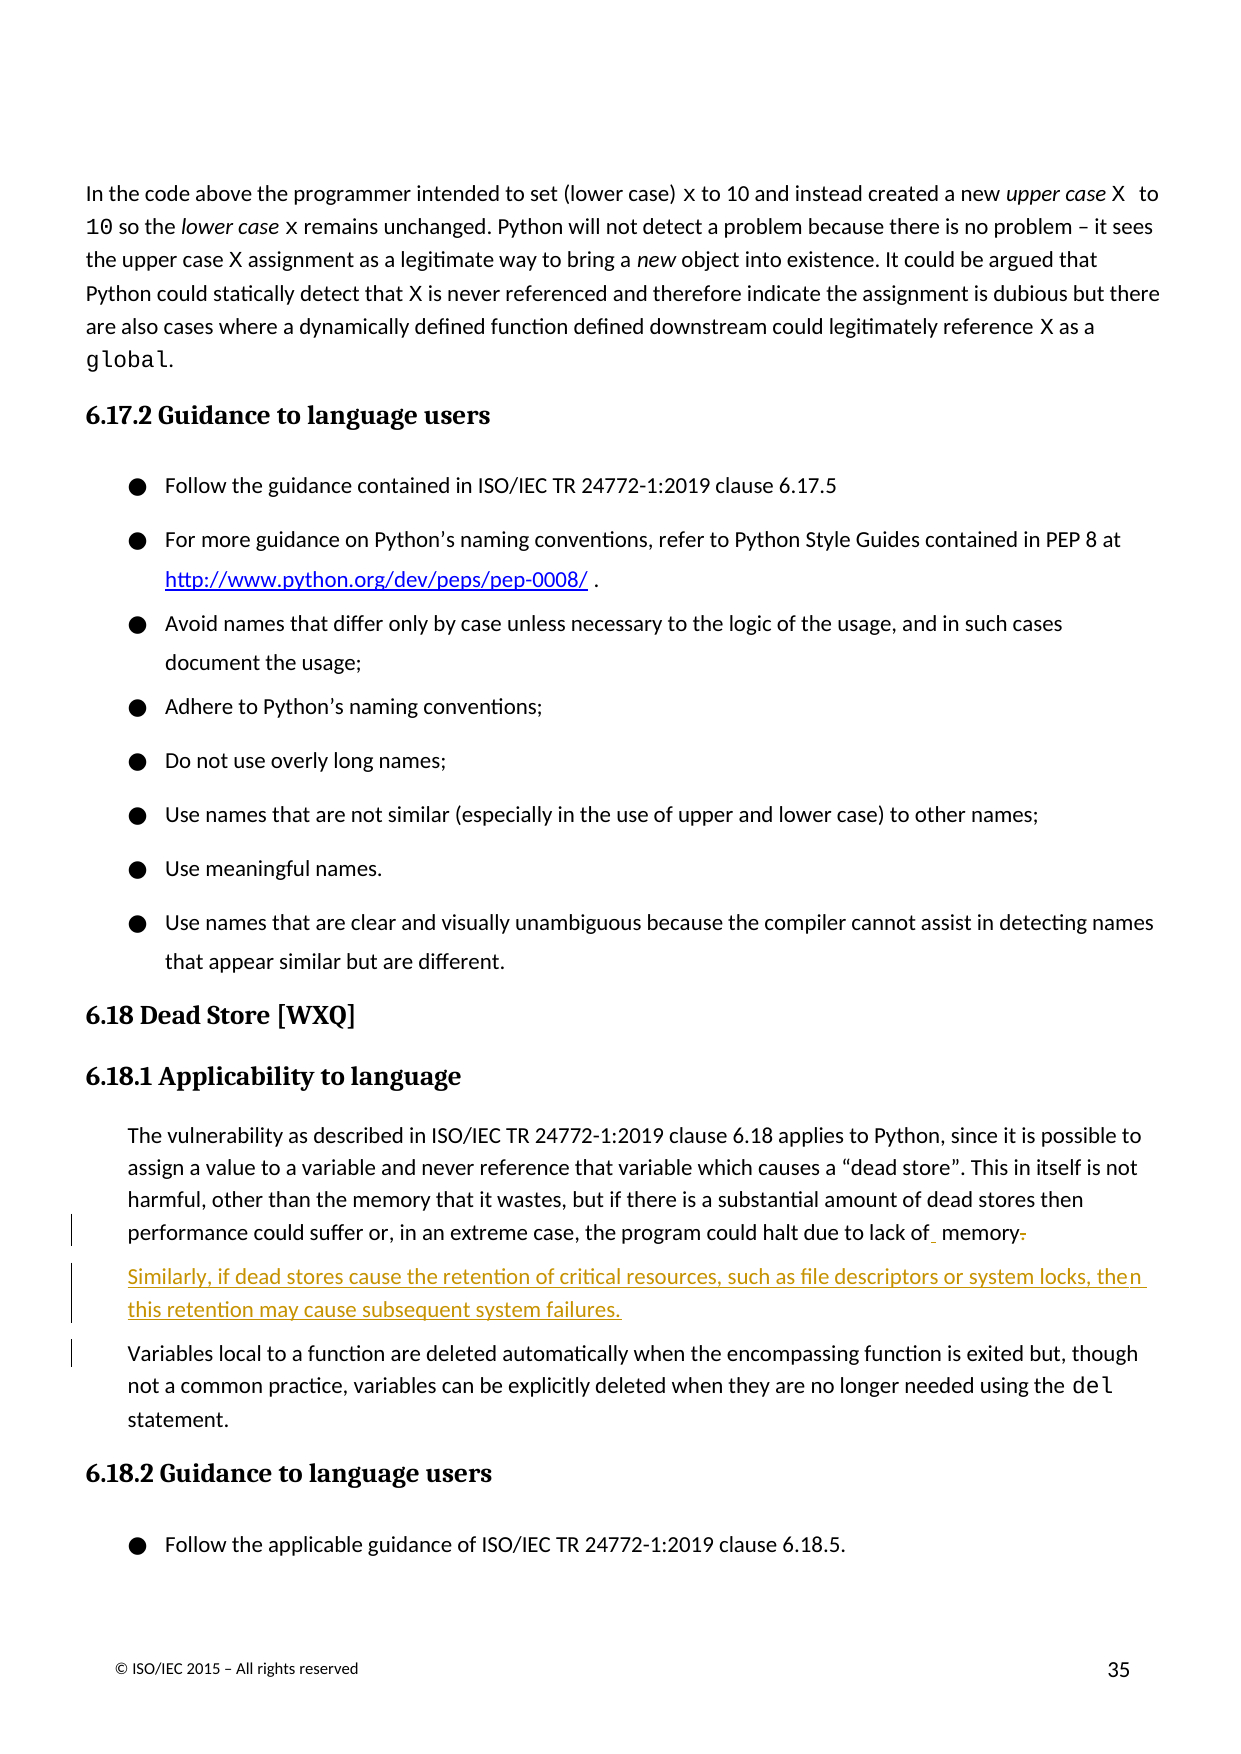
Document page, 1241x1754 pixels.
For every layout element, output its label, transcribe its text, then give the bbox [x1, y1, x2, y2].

list Use meaningful names. [127, 842, 1164, 889]
list Use names that are not similar (especially in the use of upper and lower case) to other names; [127, 788, 1164, 835]
list Follow the guidance contained in ISO/IEC TR 24772-1:2019 clause 6.17.5 [127, 460, 1164, 507]
list Adhere to Python’s naming conventions; [127, 680, 1164, 727]
subtitle 6.18.1 Applicability to language [86, 1061, 1164, 1092]
list Follow the applicable guidance of ISO/IEC TR 24772-1:2019 clause 6.18.5. [127, 1518, 1164, 1565]
text In the code above the programmer intended to set (lower case) x to 10 and instead created a new upper case X to 10 so the lower case x remains unchanged. Python will not detect a problem because there is no problem – it sees the upper case X assignment as a legitimate way to bring a new object into existence. It could be argued that Python could statically detect that X is never referenced and therefore indicate the assignment is dubious but there are also cases where a dynamically defined function defined downstream could legitimately reference X as a global. [86, 179, 1164, 374]
subtitle 6.17.2 Guidance to language users [86, 400, 1164, 431]
text Variables local to a function are deleted automatically when the encompassing function is exited but, though not a common practice, variables can be explicitly deleted when they are no longer needed using the del statement. [127, 1339, 1164, 1433]
list Avoid names that differ only by case unless necessary to the logic of the usage, and in such cases document the usage; [127, 597, 1164, 676]
text The vulnerability as described in ISO/IEC TR 24772-1:2019 clause 6.18 applies to Python, since it is possible to assign a value to a variable and never reference that variable which causes a “dead store”. This in itself is not harmful, other than the memory that it wastes, but if there is a substantial amount of dead stores then performance could suffer or, in an extreme case, the program could halt due to lack of memory [127, 1121, 1164, 1246]
subtitle 6.18.2 Guidance to language users [86, 1458, 1164, 1489]
list Do not use overly long names; [127, 734, 1164, 781]
list For more guidance on Python’s naming conventions, refer to Python Style Guides contained in PEP 8 at http://www.python.org/dev/peps/pep-0008/ . [127, 514, 1164, 593]
subtitle 6.18 Dead Store [WXQ] [86, 1000, 1164, 1032]
list Use names that are clear and visually unambiguous because the compiler cannot assist in detecting names that appear similar but are different. [127, 896, 1164, 975]
